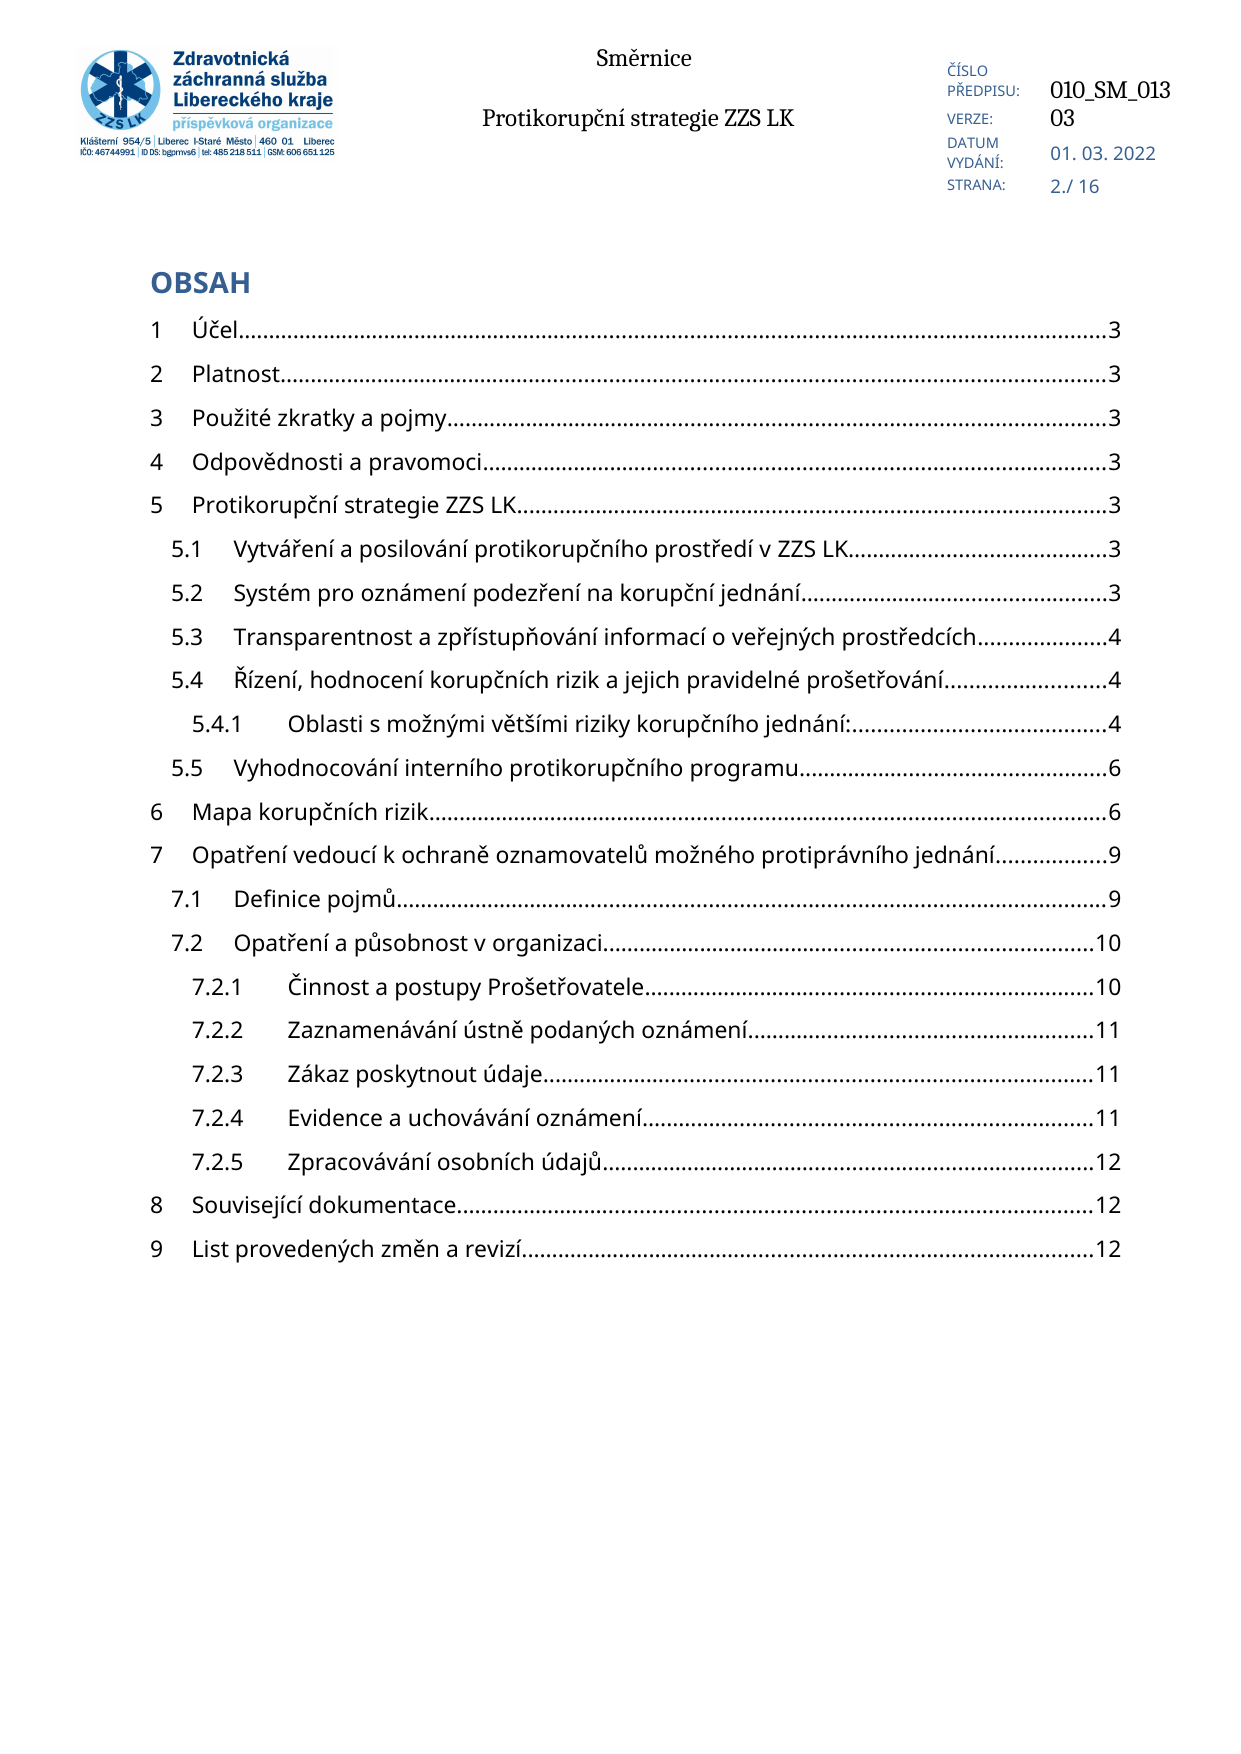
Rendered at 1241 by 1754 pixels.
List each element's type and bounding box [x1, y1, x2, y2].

picture [75, 45, 340, 163]
